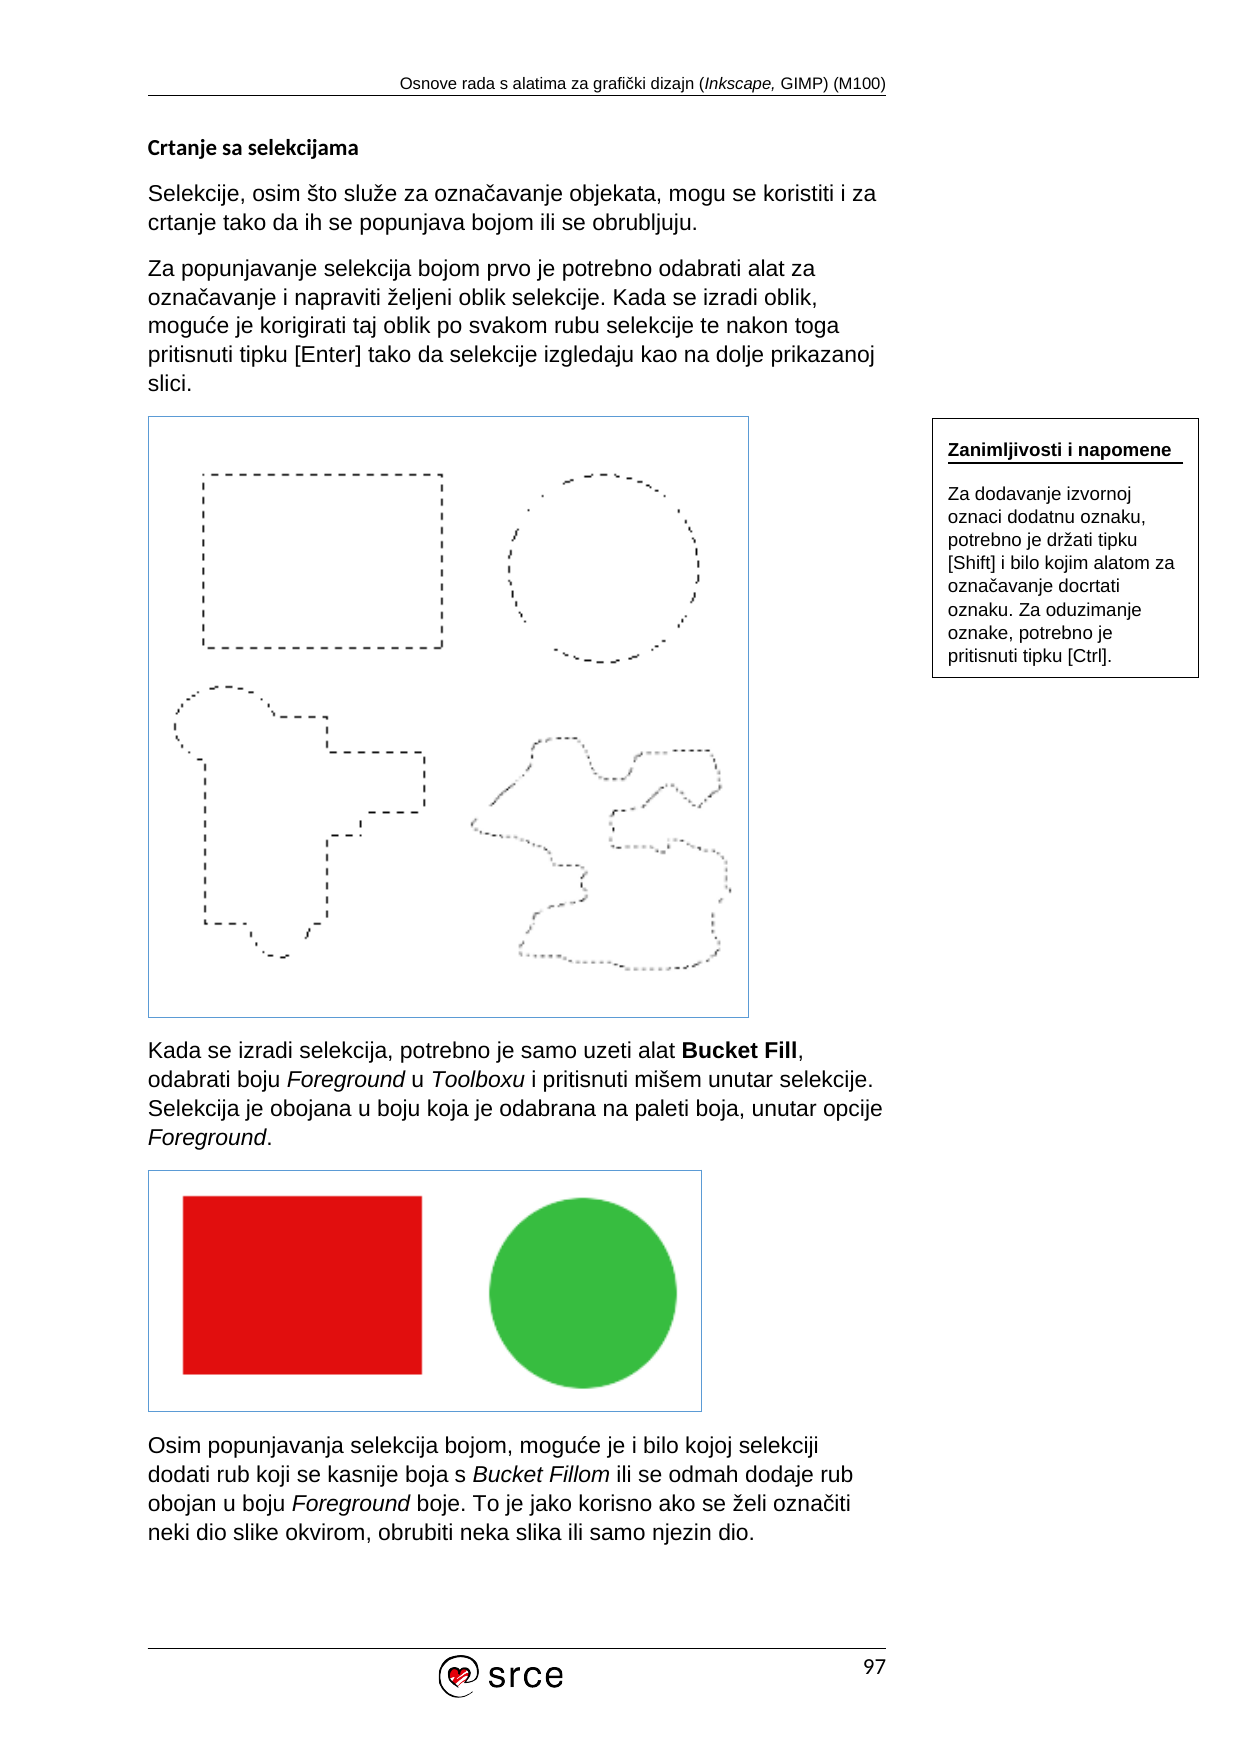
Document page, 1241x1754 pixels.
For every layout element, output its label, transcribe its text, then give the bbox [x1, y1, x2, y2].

picture [149, 1171, 701, 1411]
text Kada se izradi selekcija, potrebno je samo uzeti alat Bucket Fill, odabrati boju Foreground u Toolboxu i pritisnuti mišem unutar selekcije. Selekcija je obojana u boju koja je odabrana na paleti boja, unutar opcije Foreground. [148, 1037, 886, 1150]
text Selekcije, osim što služe za označavanje objekata, mogu se koristiti i za crtanje tako da ih se popunjava bojom ili se obrubljuju. [148, 180, 886, 235]
text Za popunjavanje selekcija bojom prvo je potrebno odabrati alat za označavanje i napraviti željeni oblik selekcije. Kada se izradi oblik, moguće je korigirati taj oblik po svakom rubu selekcije te nakon toga pritisnuti tipku [Enter] tako da selekcije izgledaju kao na dolje prikazanoj slici. [148, 254, 886, 397]
picture [149, 417, 748, 1017]
picture [438, 1655, 563, 1698]
text Crtanje sa selekcijama [148, 133, 886, 161]
text Osim popunjavanja selekcija bojom, moguće je i bilo kojoj selekciji dodati rub koji se kasnije boja s Bucket Fillom ili se odmah dodaje rub obojan u boju Foreground boje. To je jako korisno ako se želi označiti neki dio slike okvirom, obrubiti neka slika ili samo njezin dio. [148, 1432, 886, 1545]
